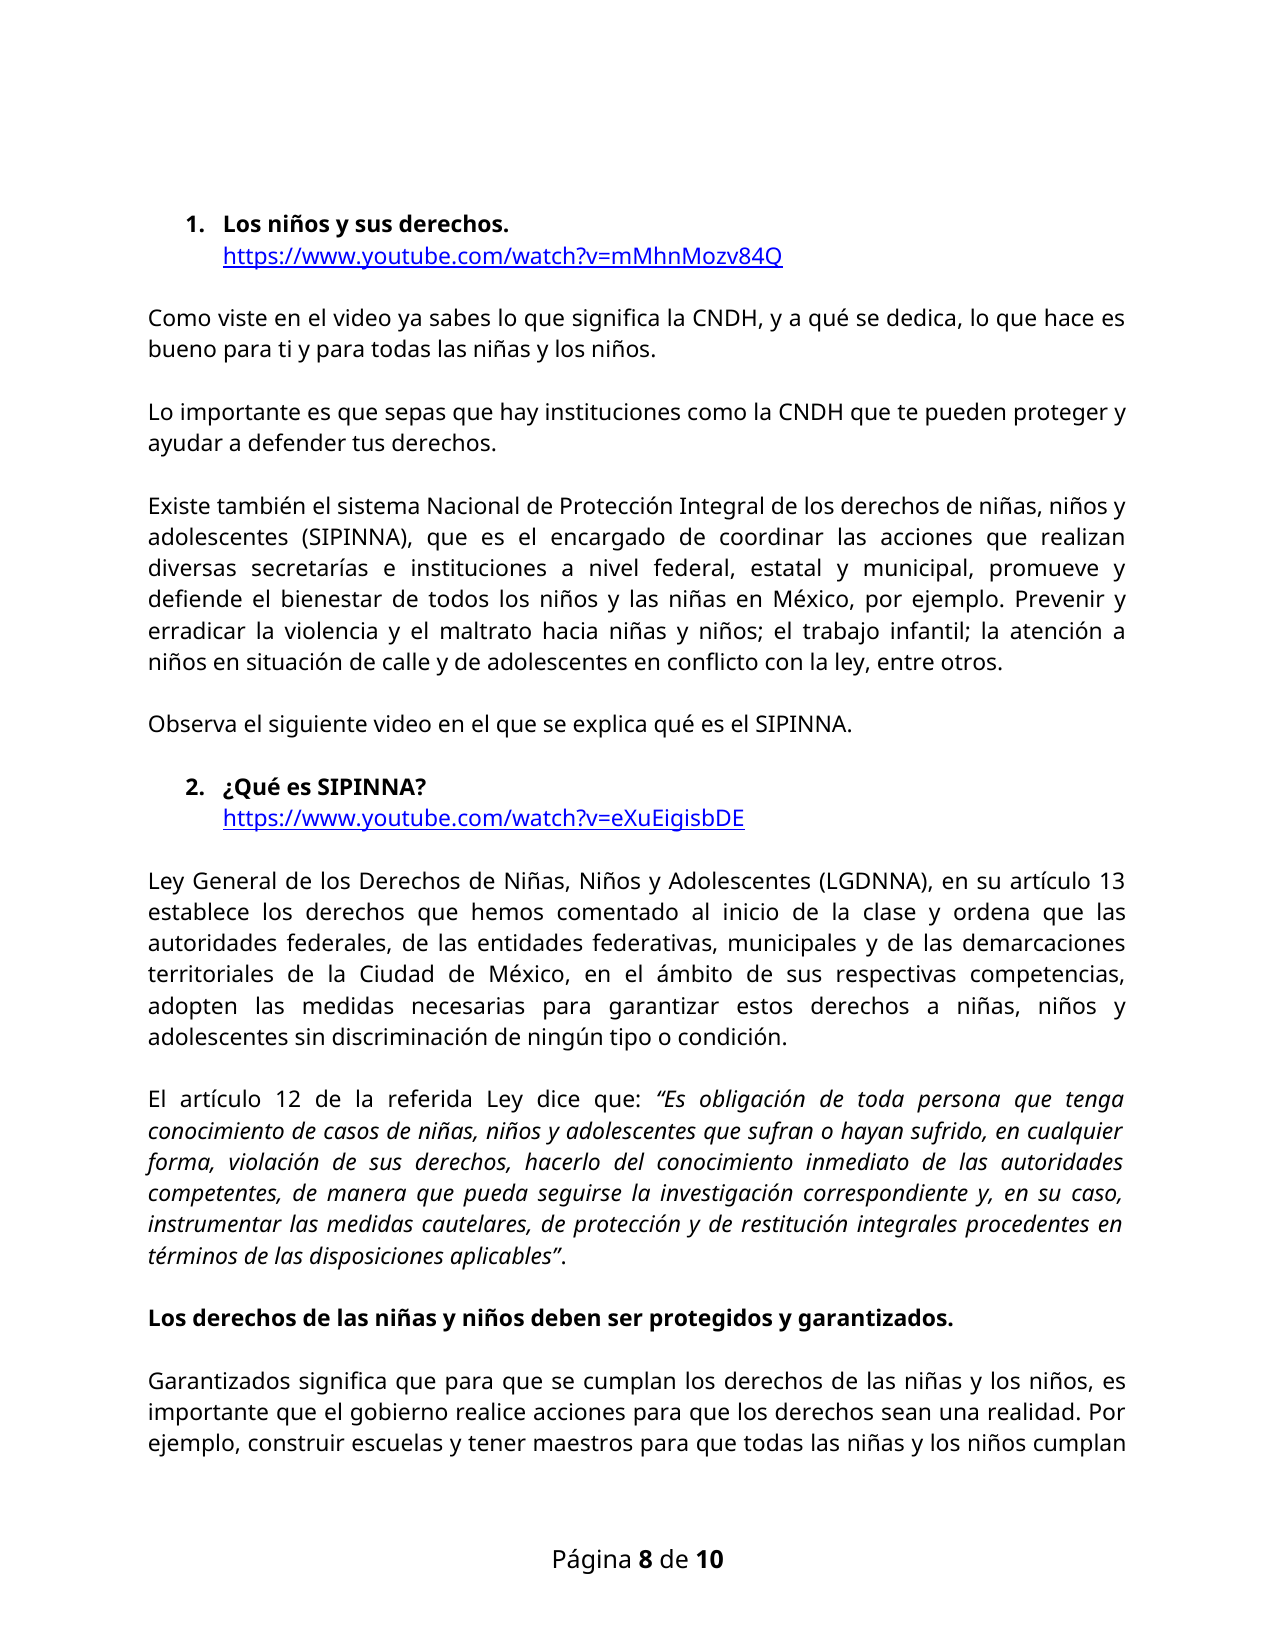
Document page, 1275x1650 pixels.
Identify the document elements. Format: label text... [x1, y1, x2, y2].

text Existe también el sistema Nacional de Protección Integral de los derechos de niñas, niños y adolescentes (SIPINNA), que es el encargado de coordinar las acciones que realizan diversas secretarías e instituciones a nivel federal, estatal y municipal, promueve y defiende el bienestar de todos los niños y las niñas en México, por ejemplo. Prevenir y erradicar la violencia y el maltrato hacia niñas y niños; el trabajo infantil; la atención a niños en situación de calle y de adolescentes en conflicto con la ley, entre otros. [148, 490, 1127, 677]
list Los niños y sus derechos. [185, 208, 1127, 240]
text https://www.youtube.com/watch?v=mMhnMozv84Q [148, 240, 1127, 271]
text https://www.youtube.com/watch?v=eXuEigisbDE [148, 802, 1127, 833]
text Lo importante es que sepas que hay instituciones como la CNDH que te pueden proteger y ayudar a defender tus derechos. [148, 396, 1127, 458]
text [148, 1365, 1127, 1458]
text Observa el siguiente video en el que se explica qué es el SIPINNA. [148, 708, 1127, 740]
text Los derechos de las niñas y niños deben ser protegidos y garantizados. [148, 1302, 1127, 1333]
text Ley General de los Derechos de Niñas, Niños y Adolescentes (LGDNNA), en su artículo 13 establece los derechos que hemos comentado al inicio de la clase y ordena que las autoridades federales, de las entidades federativas, municipales y de las demarcaciones territoriales de la Ciudad de México, en el ámbito de sus respectivas competencias, adopten las medidas necesarias para garantizar estos derechos a niñas, niños y adolescentes sin discriminación de ningún tipo o condición. [148, 865, 1127, 1052]
text El artículo 12 de la referida Ley dice que: “Es obligación de toda persona que tenga conocimiento de casos de niñas, niños y adolescentes que sufran o hayan sufrido, en cualquier forma, violación de sus derechos, hacerlo del conocimiento inmediato de las autoridades competentes, de manera que pueda seguirse la investigación correspondiente y, en su caso, instrumentar las medidas cautelares, de protección y de restitución integrales procedentes en términos de las disposiciones aplicables”. [148, 1083, 1127, 1271]
list ¿Qué es SIPINNA? [185, 771, 1127, 802]
text Como viste en el video ya sabes lo que significa la CNDH, y a qué se dedica, lo que hace es bueno para ti y para todas las niñas y los niños. [148, 302, 1127, 365]
